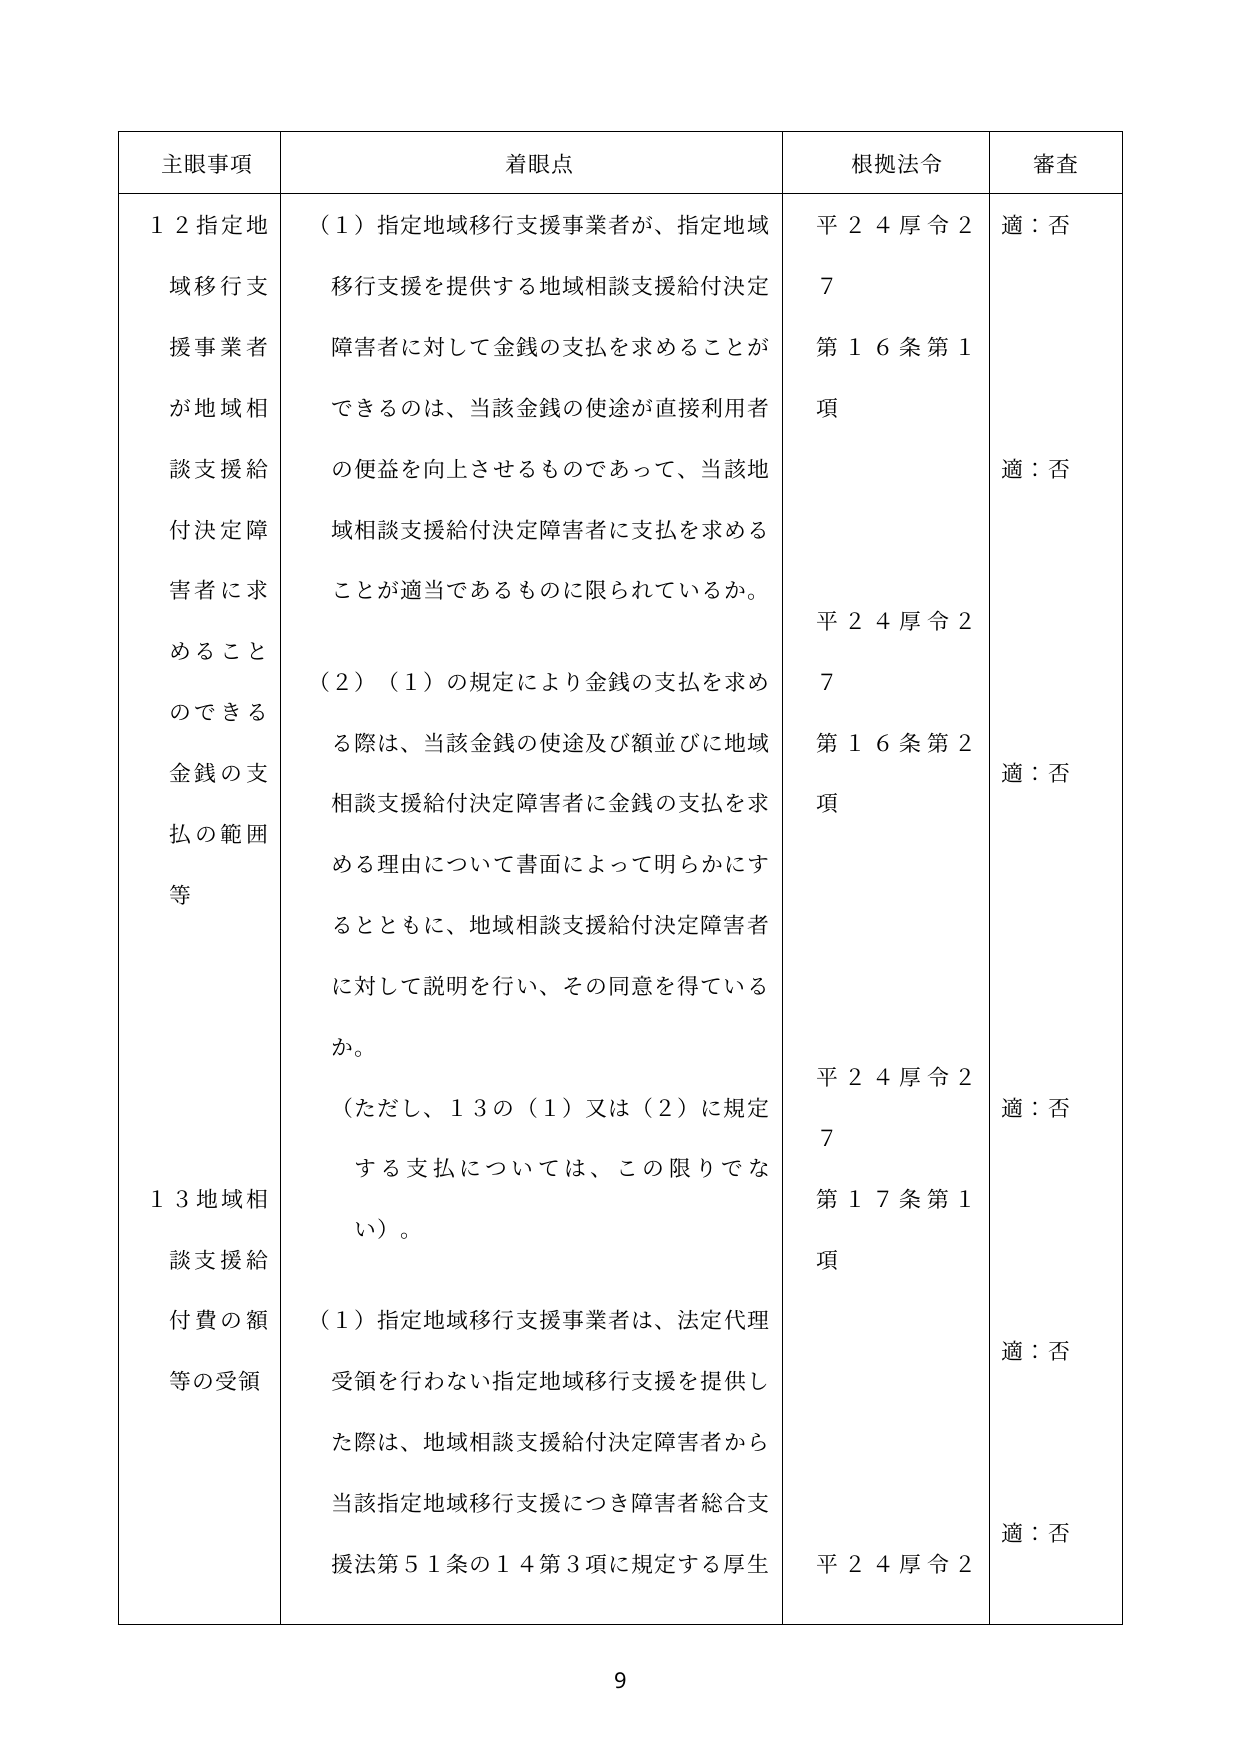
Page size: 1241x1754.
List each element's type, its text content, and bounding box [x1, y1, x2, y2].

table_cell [990, 194, 1122, 1623]
table_header 根拠法令 [783, 132, 989, 193]
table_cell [281, 194, 782, 1623]
table_header 審査 [990, 132, 1122, 193]
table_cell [783, 194, 989, 1623]
table_header 着眼点 [281, 132, 782, 193]
table_header 主眼事項 [119, 132, 280, 193]
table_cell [119, 194, 280, 1623]
